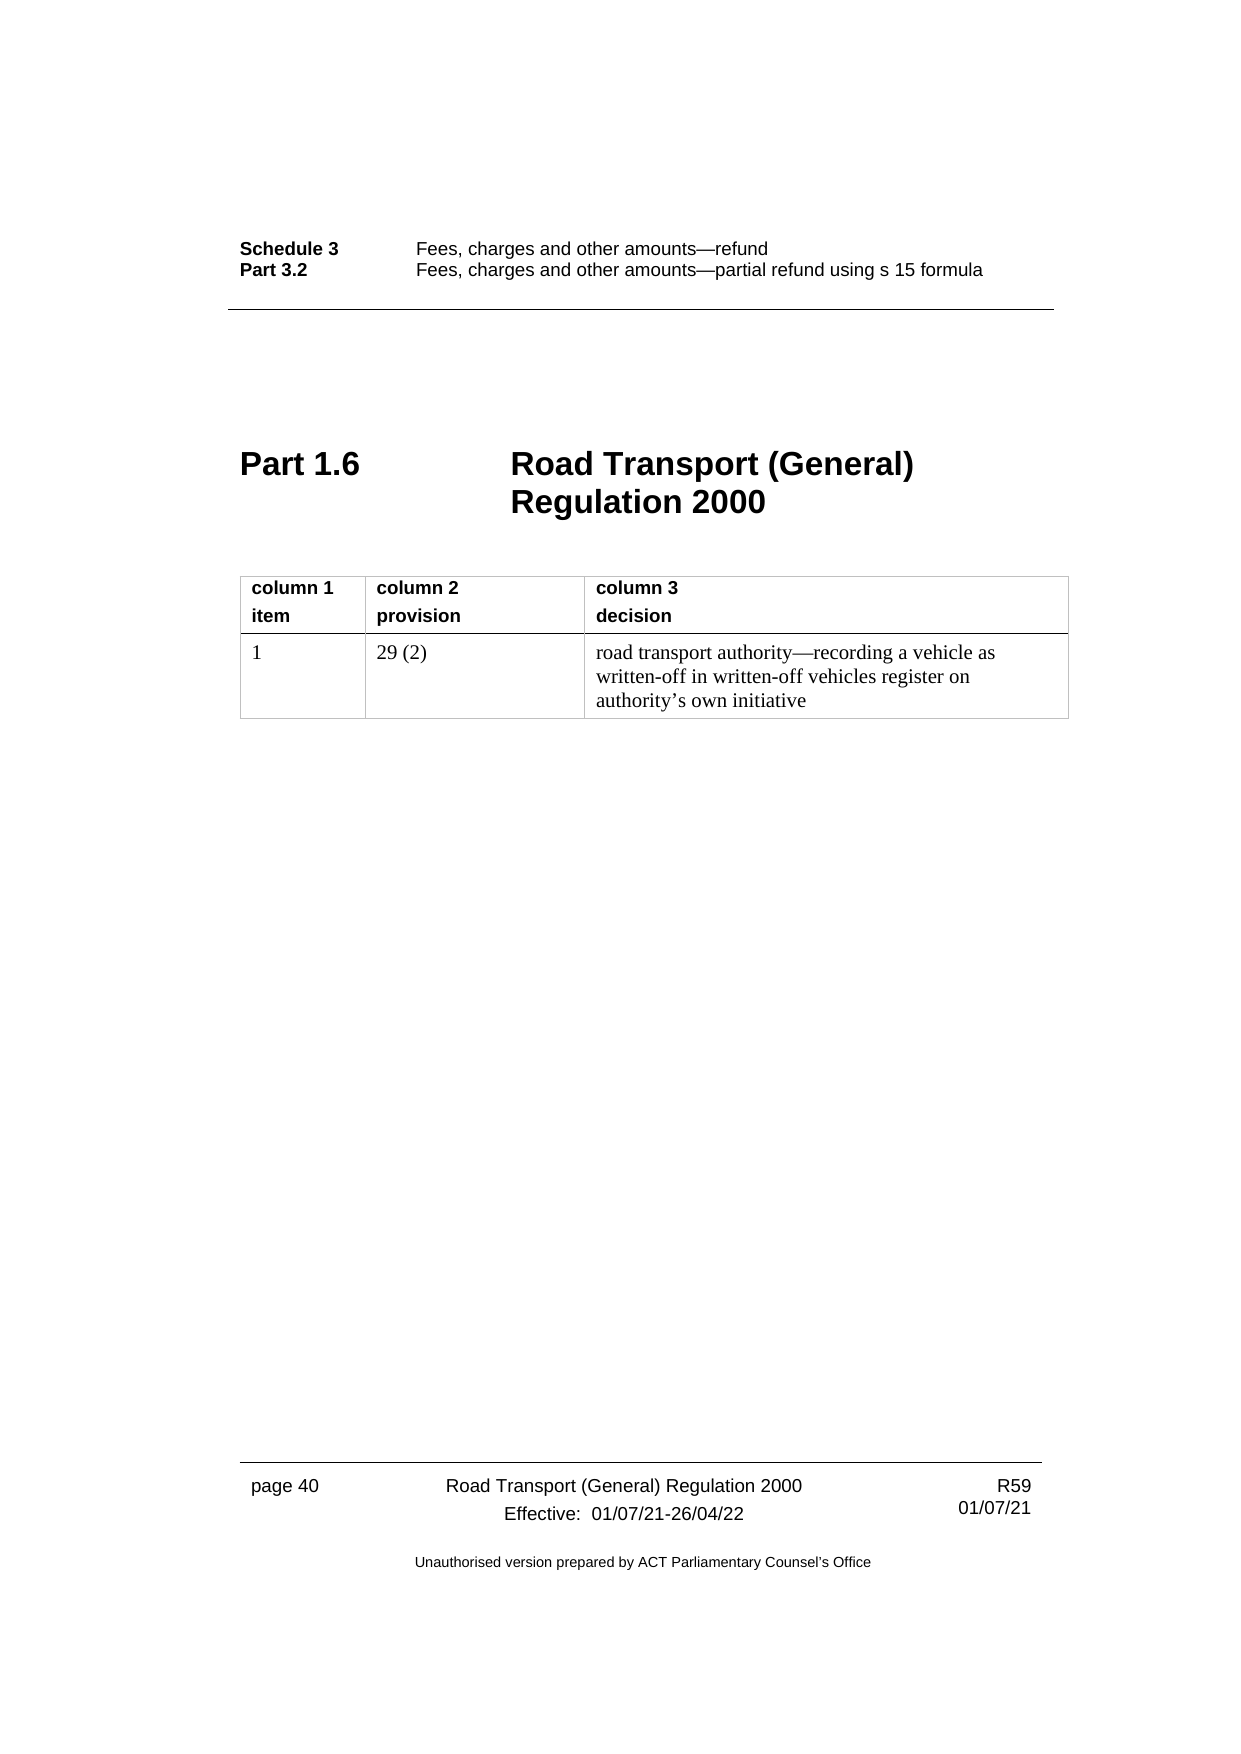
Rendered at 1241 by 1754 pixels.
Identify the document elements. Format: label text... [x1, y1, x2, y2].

text Part 1.6 Road Transport (General) Regulation 2000 [239, 444, 1042, 521]
table_header column 1 item [241, 577, 365, 632]
table_header column 3 decision [585, 577, 1068, 632]
table_cell road transport authority—recording a vehicle as written-off in written-off vehicles register on authority’s own initiative [585, 634, 1068, 718]
table_header column 2 provision [366, 577, 584, 632]
table_cell 29 (2) [366, 634, 584, 718]
table_cell 1 [241, 634, 365, 718]
